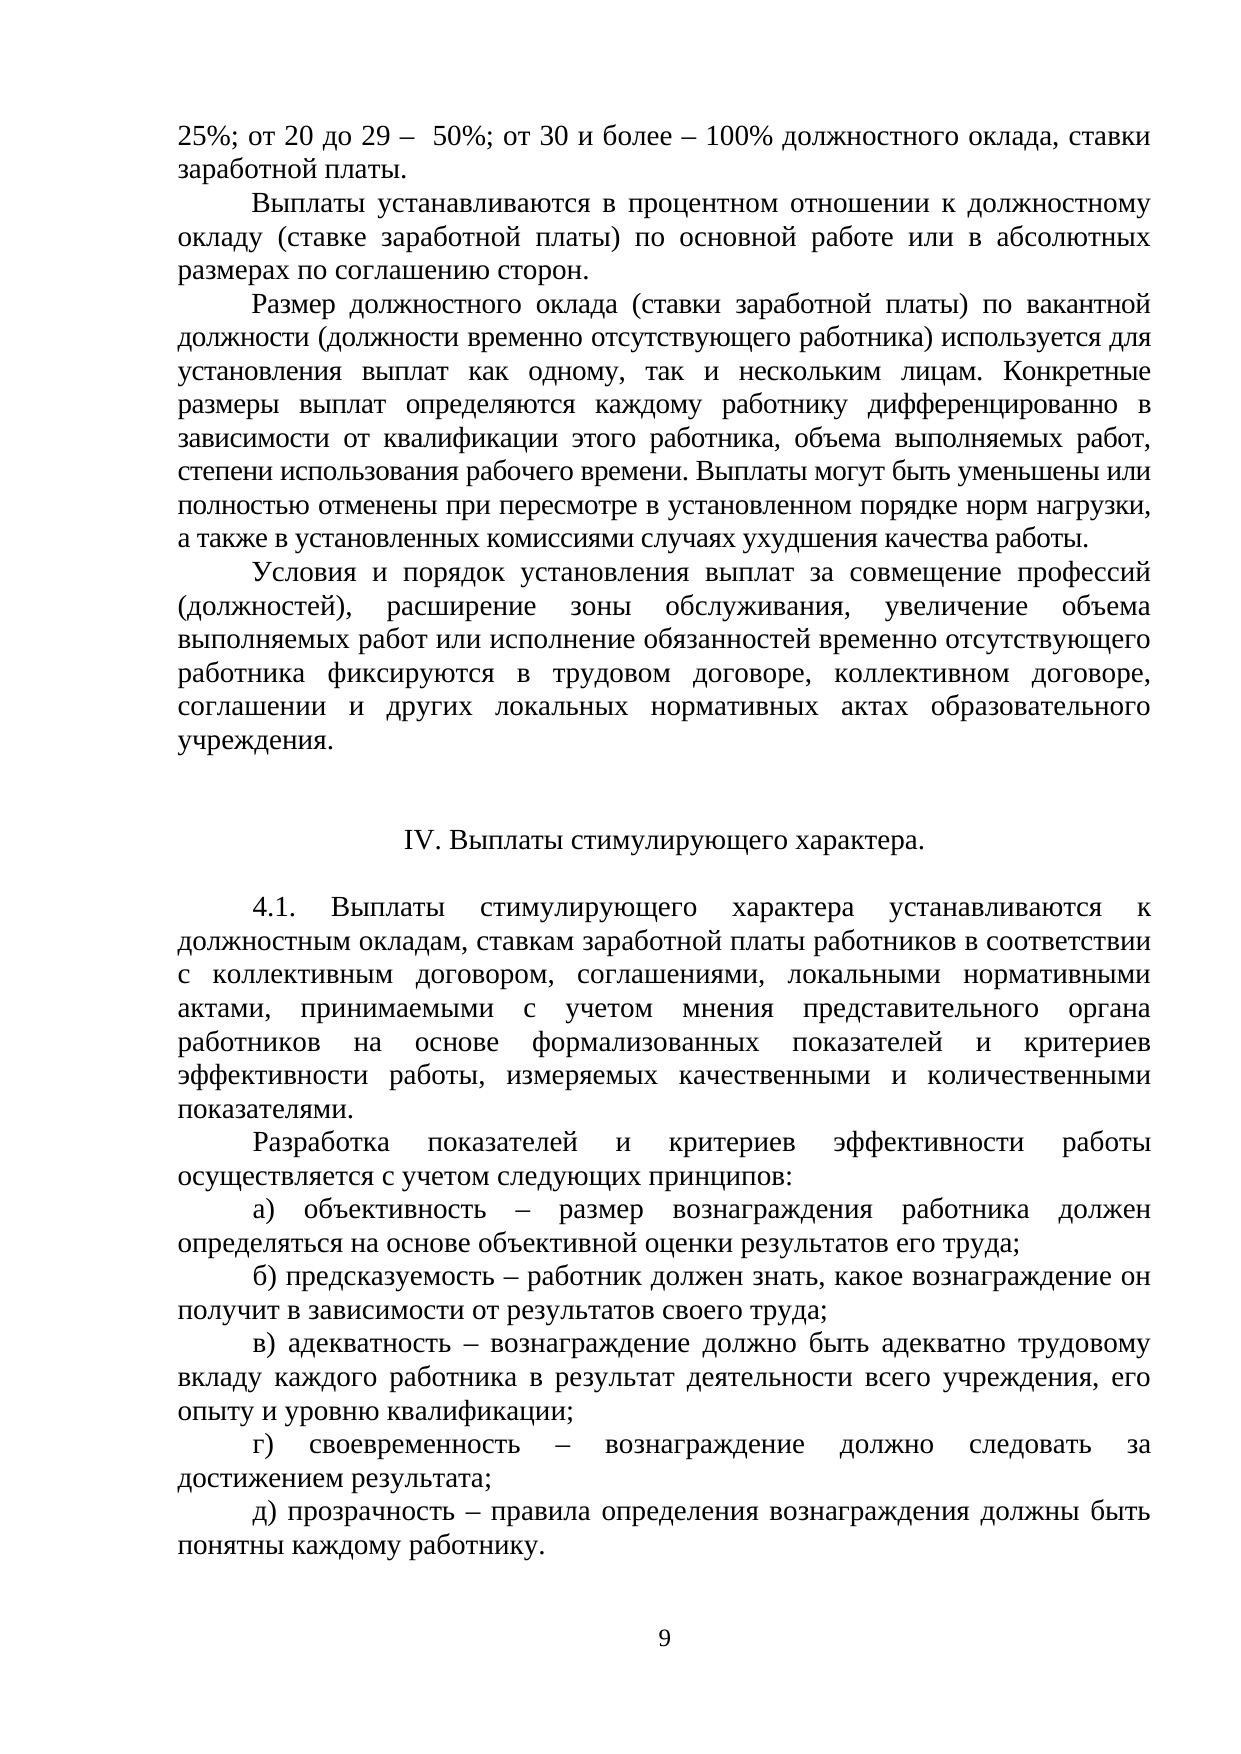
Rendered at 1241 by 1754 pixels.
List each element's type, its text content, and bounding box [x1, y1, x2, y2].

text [177, 118, 1152, 185]
text б) предсказуемость – работник должен знать, какое вознаграждение он получит в зависимости от результатов своего труда; [177, 1258, 1152, 1326]
text IV. Выплаты стимулирующего характера. [177, 822, 1152, 856]
text Разработка показателей и критериев эффективности работы осуществляется с учетом следующих принципов: [177, 1124, 1152, 1191]
text Условия и порядок установления выплат за совмещение профессий (должностей), расширение зоны обслуживания, увеличение объема выполняемых работ или исполнение обязанностей временно отсутствующего работника фиксируются в трудовом договоре, коллективном договоре, соглашении и других локальных нормативных актах образовательного учреждения. [177, 554, 1152, 755]
text а) объективность – размер вознаграждения работника должен определяться на основе объективной оценки результатов его труда; [177, 1191, 1152, 1258]
text г) своевременность – вознаграждение должно следовать за достижением результата; [177, 1426, 1152, 1493]
text Размер должностного оклада (ставки заработной платы) по вакантной должности (должности временно отсутствующего работника) используется для установления выплат как одному, так и нескольким лицам. Конкретные размеры выплат определяются каждому работнику дифференцированно в зависимости от квалификации этого работника, объема выполняемых работ, степени использования рабочего времени. Выплаты могут быть уменьшены или полностью отменены при пересмотре в установленном порядке норм нагрузки, а также в установленных комиссиями случаях ухудшения качества работы. [177, 286, 1152, 554]
text д) прозрачность – правила определения вознаграждения должны быть понятны каждому работнику. [177, 1493, 1152, 1560]
text Выплаты устанавливаются в процентном отношении к должностному окладу (ставке заработной платы) по основной работе или в абсолютных размерах по соглашению сторон. [177, 185, 1152, 286]
text в) адекватность – вознаграждение должно быть адекватно трудовому вкладу каждого работника в результат деятельности всего учреждения, его опыту и уровню квалификации; [177, 1326, 1152, 1426]
text 4.1. Выплаты стимулирующего характера устанавливаются к должностным окладам, ставкам заработной платы работников в соответствии с коллективным договором, соглашениями, локальными нормативными актами, принимаемыми с учетом мнения представительного органа работников на основе формализованных показателей и критериев эффективности работы, измеряемых качественными и количественными показателями. [177, 889, 1152, 1124]
